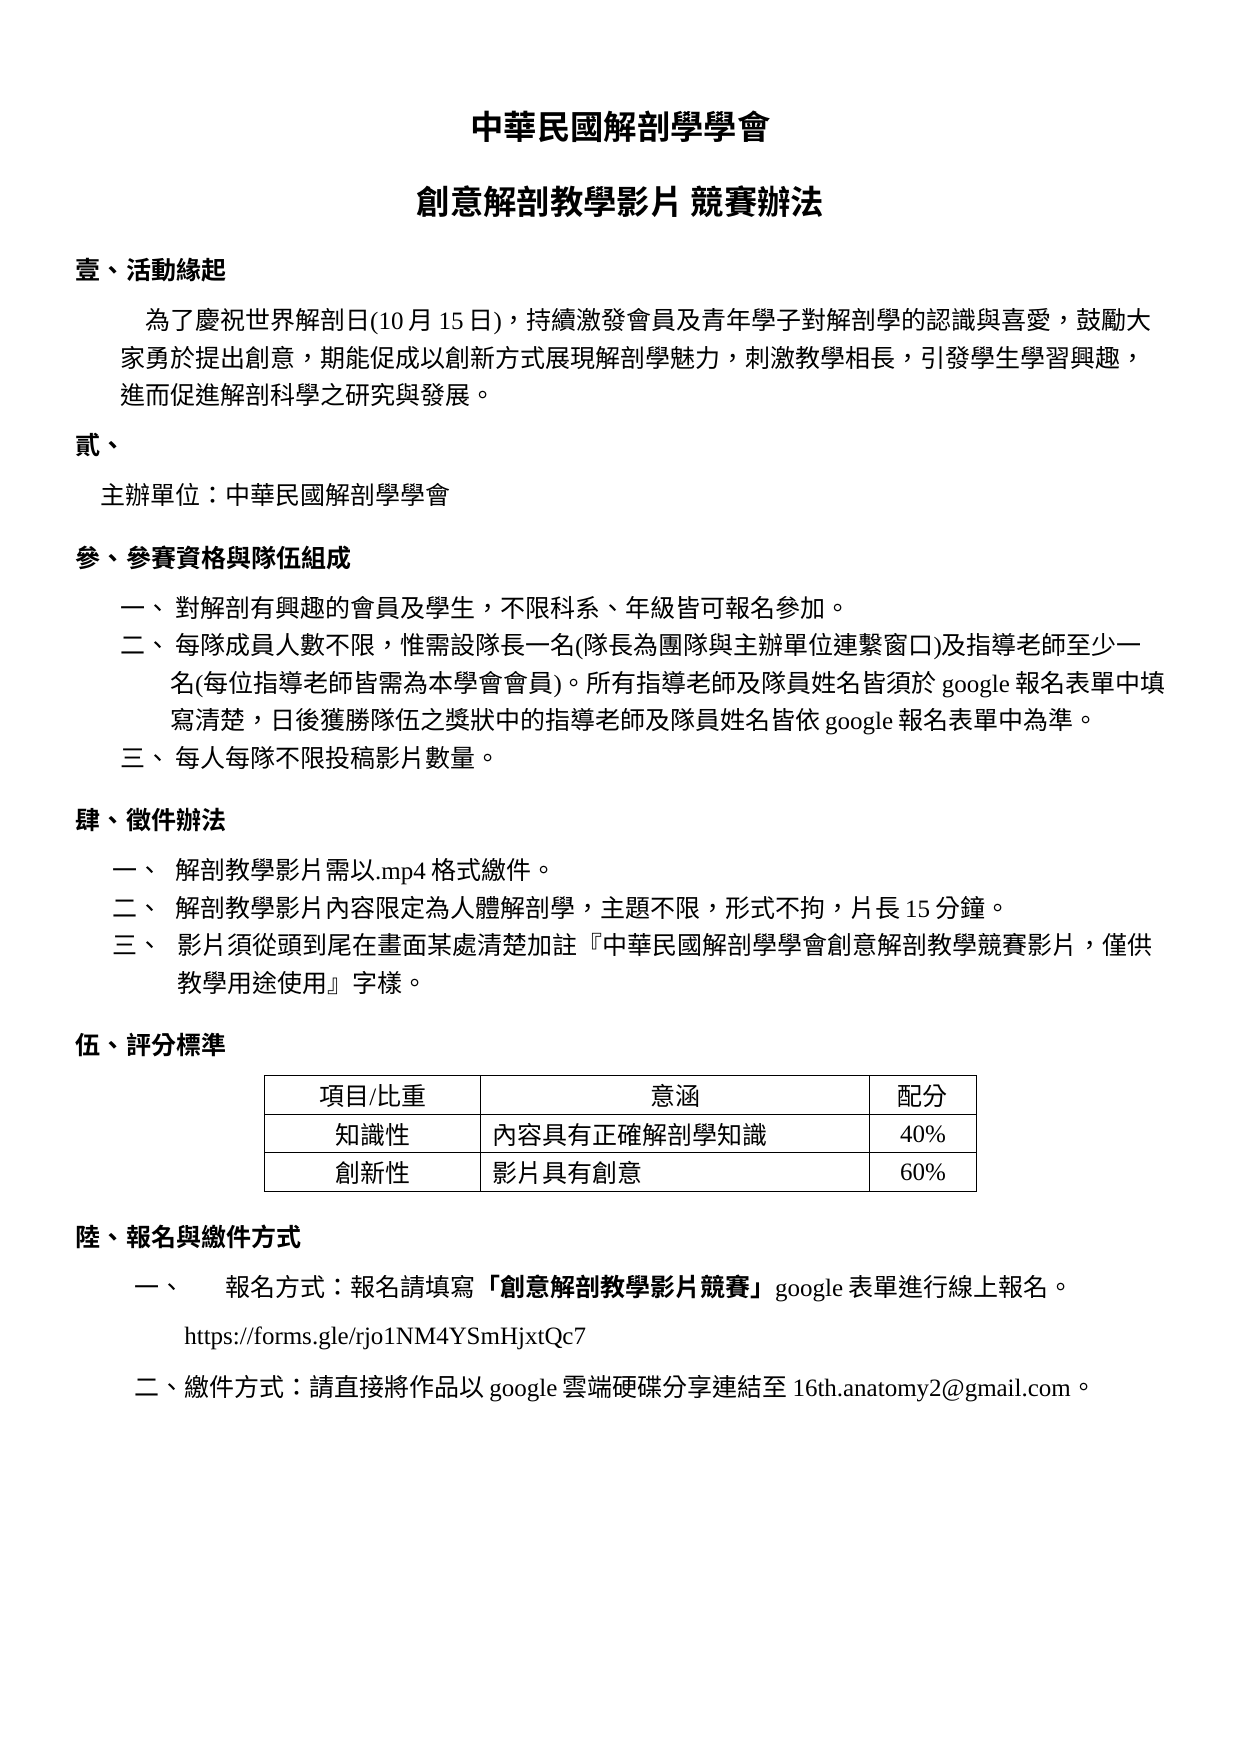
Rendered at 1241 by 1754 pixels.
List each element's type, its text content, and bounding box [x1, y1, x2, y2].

list 每隊成員人數不限，惟需設隊長一名(隊長為團隊與主辦單位連繫窗口)及指導老師至少一名(每位指導老師皆需為本學會會員)。所有指導老師及隊員姓名皆須於google報名表單中填寫清楚，日後獲勝隊伍之獎狀中的指導老師及隊員姓名皆依google報名表單中為準。 [120, 625, 1165, 737]
text 為了慶祝世界解剖日(10月15日)，持續激發會員及青年學子對解剖學的認識與喜愛，鼓勵大家勇於提出創意，期能促成以創新方式展現解剖學魅力，刺激教學相長，引發學生學習興趣，進而促進解剖科學之研究與發展。 [120, 300, 1165, 412]
list 對解剖有興趣的會員及學生，不限科系、年級皆可報名參加。 [120, 587, 1165, 625]
table_header 項目/比重 [265, 1076, 480, 1113]
table_cell 內容具有正確解剖學知識 [481, 1115, 869, 1152]
table_cell 創新性 [265, 1153, 480, 1191]
table_cell 影片具有創意 [481, 1153, 869, 1191]
text 創意解剖教學影片 競賽辦法 [75, 162, 1165, 237]
list 徵件辦法 [75, 800, 1165, 837]
table_header 意涵 [481, 1076, 869, 1113]
list 活動緣起 [75, 250, 1165, 287]
text 中華民國解剖學學會 [75, 87, 1165, 162]
list 影片須從頭到尾在畫面某處清楚加註『中華民國解剖學學會創意解剖教學競賽影片，僅供教學用途使用』字樣。 [112, 925, 1165, 1000]
text https://forms.gle/rjo1NM4YSmHjxtQc7 [184, 1317, 1165, 1354]
list 每人每隊不限投稿影片數量。 [120, 737, 1165, 775]
list 評分標準 [75, 1025, 1165, 1062]
table_cell 40% [870, 1115, 976, 1152]
table_cell 知識性 [265, 1115, 480, 1152]
list 參賽資格與隊伍組成 [75, 537, 1165, 575]
list 解剖教學影片內容限定為人體解剖學，主題不限，形式不拘，片長15分鐘。 [112, 887, 1165, 925]
list 報名與繳件方式 [75, 1217, 1165, 1254]
list 解剖教學影片需以.mp4格式繳件。 [112, 850, 1165, 887]
table_cell 60% [870, 1153, 976, 1191]
text 主辦單位：中華民國解剖學學會 [75, 475, 1165, 512]
list 報名方式：報名請填寫「創意解剖教學影片競賽」google表單進行線上報名。 [134, 1267, 1165, 1304]
table_header 配分 [870, 1076, 976, 1113]
list 繳件方式：請直接將作品以google雲端硬碟分享連結至16th.anatomy2@gmail.com。 [134, 1367, 1165, 1404]
